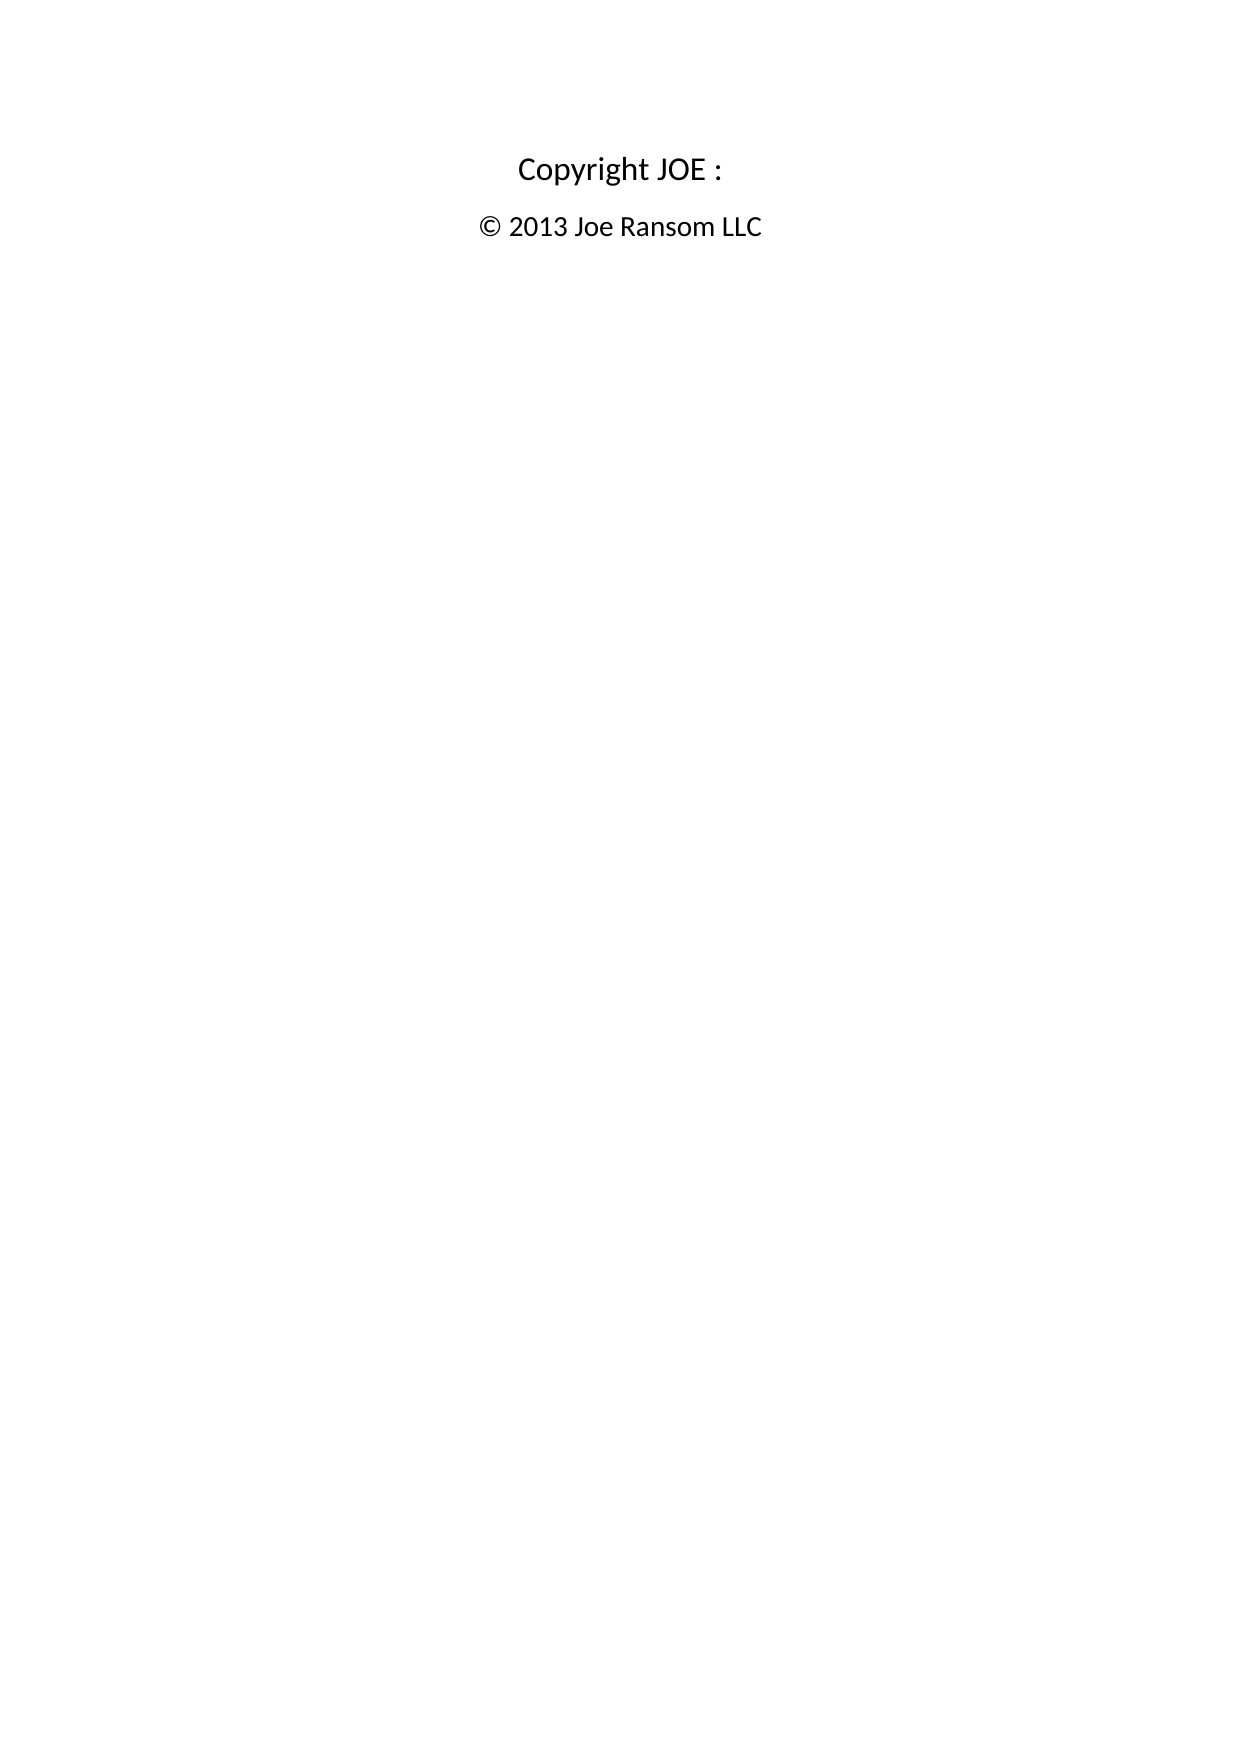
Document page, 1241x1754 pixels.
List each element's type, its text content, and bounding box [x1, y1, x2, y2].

text Copyright JOE : [148, 148, 1093, 188]
text © 2013 Joe Ransom LLC [148, 208, 1093, 244]
